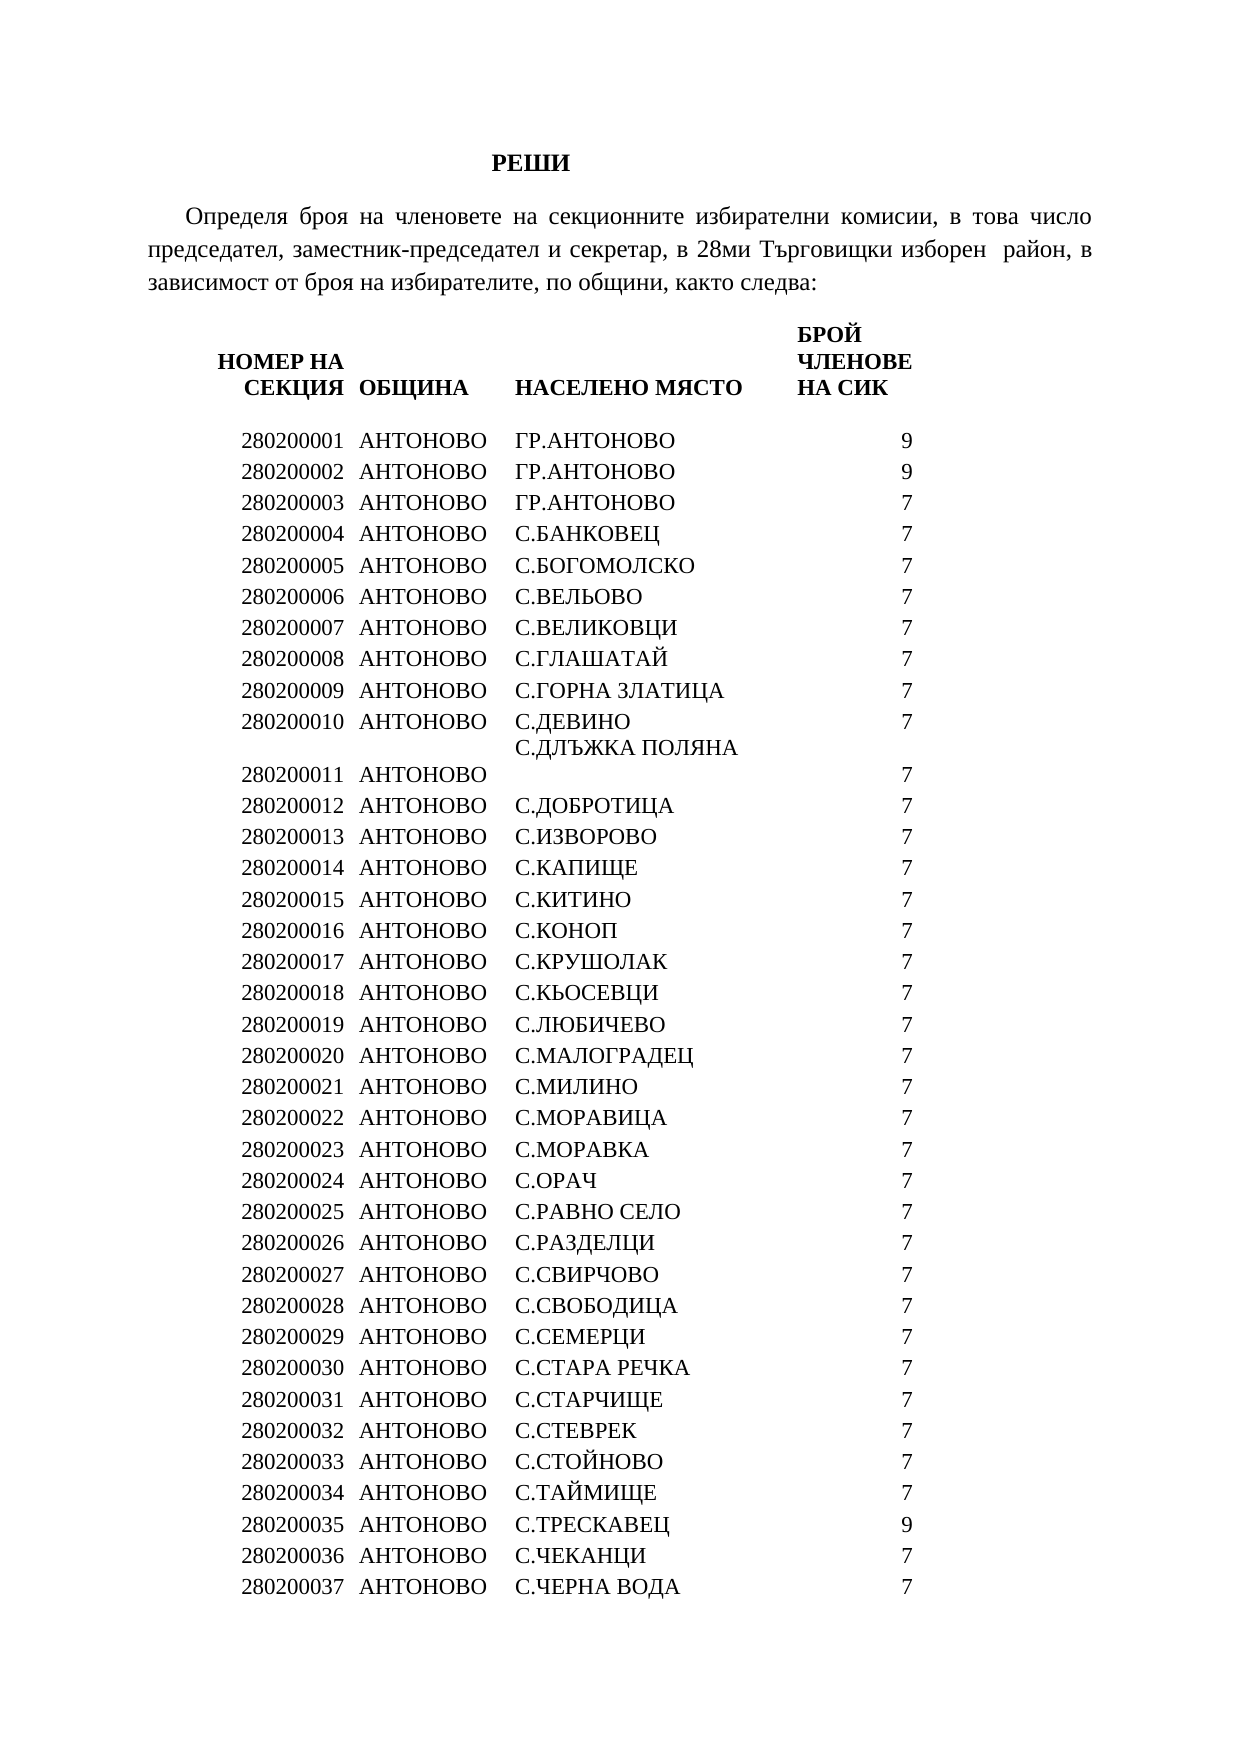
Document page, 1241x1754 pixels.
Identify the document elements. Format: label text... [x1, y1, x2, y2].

table_cell С.СТАРА РЕЧКА [508, 1350, 790, 1381]
table_cell 280200011 [153, 734, 351, 787]
table_cell АНТОНОВО [351, 1475, 508, 1506]
table_cell С.ЛЮБИЧЕВО [508, 1006, 790, 1037]
table_cell 280200016 [153, 912, 351, 943]
table_cell 280200007 [153, 609, 351, 641]
table_cell 9 [790, 1506, 920, 1537]
table_cell 7 [790, 1162, 920, 1193]
table_cell АНТОНОВО [351, 547, 508, 578]
table_cell АНТОНОВО [351, 453, 508, 484]
table_cell 7 [790, 1037, 920, 1068]
table_cell АНТОНОВО [351, 641, 508, 672]
table_cell ГР.АНТОНОВО [508, 400, 790, 453]
table_cell АНТОНОВО [351, 1287, 508, 1318]
table_cell 280200018 [153, 975, 351, 1006]
table_cell АНТОНОВО [351, 672, 508, 703]
table_cell С.СВОБОДИЦА [508, 1287, 790, 1318]
table_cell АНТОНОВО [351, 1162, 508, 1193]
table_cell С.ДЕВИНО [508, 703, 790, 734]
table_cell АНТОНОВО [351, 1318, 508, 1349]
table_cell С.МОРАВКА [508, 1131, 790, 1162]
table_cell ГР.АНТОНОВО [508, 484, 790, 516]
table_cell С.СЕМЕРЦИ [508, 1318, 790, 1349]
table_cell 280200022 [153, 1100, 351, 1131]
table_header ОБЩИНА [351, 321, 508, 400]
table_cell С.КРУШОЛАК [508, 943, 790, 974]
table_cell С.КИТИНО [508, 881, 790, 912]
table_cell 280200021 [153, 1068, 351, 1099]
table_cell С.ИЗВОРОВО [508, 818, 790, 849]
table_cell С.МОРАВИЦА [508, 1100, 790, 1131]
table_cell С.ТАЙМИЩЕ [508, 1475, 790, 1506]
table_cell 280200035 [153, 1506, 351, 1537]
table_cell С.КЬОСЕВЦИ [508, 975, 790, 1006]
table_cell 280200027 [153, 1256, 351, 1287]
table_cell АНТОНОВО [351, 1443, 508, 1474]
table_cell С.БОГОМОЛСКО [508, 547, 790, 578]
table_cell 7 [790, 1412, 920, 1443]
table_cell АНТОНОВО [351, 1006, 508, 1037]
table_cell 280200026 [153, 1225, 351, 1256]
table_cell 280200023 [153, 1131, 351, 1162]
table_cell С.СТЕВРЕК [508, 1412, 790, 1443]
table_cell 280200002 [153, 453, 351, 484]
table_cell 7 [790, 641, 920, 672]
table_cell 7 [790, 1568, 920, 1599]
table_cell 9 [790, 400, 920, 453]
table_cell 7 [790, 850, 920, 881]
table_cell 280200012 [153, 787, 351, 818]
table_cell С.РАЗДЕЛЦИ [508, 1225, 790, 1256]
table_header НАСЕЛЕНО МЯСТО [508, 321, 790, 400]
table_cell 280200024 [153, 1162, 351, 1193]
table_cell 280200008 [153, 641, 351, 672]
table_cell АНТОНОВО [351, 1225, 508, 1256]
table_cell 7 [790, 547, 920, 578]
table_cell 7 [790, 1068, 920, 1099]
table_cell С.КОНОП [508, 912, 790, 943]
table_cell 280200015 [153, 881, 351, 912]
table_cell АНТОНОВО [351, 609, 508, 641]
table_cell С.МИЛИНО [508, 1068, 790, 1099]
table_cell 9 [790, 453, 920, 484]
table_cell АНТОНОВО [351, 1037, 508, 1068]
table_cell 7 [790, 1443, 920, 1474]
table_cell 7 [790, 818, 920, 849]
table_cell 280200004 [153, 516, 351, 547]
table_cell 280200010 [153, 703, 351, 734]
table_cell 280200013 [153, 818, 351, 849]
table_header НОМЕР НА СЕКЦИЯ [153, 321, 351, 400]
table_cell АНТОНОВО [351, 734, 508, 787]
table_cell С.ОРАЧ [508, 1162, 790, 1193]
table_cell АНТОНОВО [351, 1506, 508, 1537]
table_cell 7 [790, 734, 920, 787]
table_cell АНТОНОВО [351, 1350, 508, 1381]
table_cell АНТОНОВО [351, 1193, 508, 1224]
table_cell ГР.АНТОНОВО [508, 453, 790, 484]
table_cell 280200001 [153, 400, 351, 453]
table_cell АНТОНОВО [351, 1412, 508, 1443]
table_cell 7 [790, 912, 920, 943]
table_cell С.ТРЕСКАВЕЦ [508, 1506, 790, 1537]
table_cell 7 [790, 1131, 920, 1162]
table_cell АНТОНОВО [351, 516, 508, 547]
table_cell 7 [790, 1350, 920, 1381]
table_cell 280200005 [153, 547, 351, 578]
table_cell 280200006 [153, 578, 351, 609]
table_cell С.ВЕЛИКОВЦИ [508, 609, 790, 641]
table_cell АНТОНОВО [351, 1568, 508, 1599]
table_cell 280200014 [153, 850, 351, 881]
table_cell С.СВИРЧОВО [508, 1256, 790, 1287]
table_cell 7 [790, 578, 920, 609]
table_cell АНТОНОВО [351, 943, 508, 974]
table_cell 280200017 [153, 943, 351, 974]
table_cell АНТОНОВО [351, 850, 508, 881]
table_cell 7 [790, 1256, 920, 1287]
table_cell С.РАВНО СЕЛО [508, 1193, 790, 1224]
table_cell 280200029 [153, 1318, 351, 1349]
table_cell АНТОНОВО [351, 400, 508, 453]
text Определя броя на членовете на секционните избирателни комисии, в това число председател, заместник-председател и секретар, в 28ми Търговищки изборен район, в зависимост от броя на избирателите, по общини, както следва: [148, 201, 1093, 296]
table_cell 7 [790, 1381, 920, 1412]
table_cell 7 [790, 1100, 920, 1131]
table_cell 280200020 [153, 1037, 351, 1068]
table_cell 7 [790, 484, 920, 516]
table_cell АНТОНОВО [351, 1256, 508, 1287]
table_cell 7 [790, 1537, 920, 1568]
table_cell АНТОНОВО [351, 975, 508, 1006]
table_cell АНТОНОВО [351, 787, 508, 818]
table_cell 280200030 [153, 1350, 351, 1381]
table_cell АНТОНОВО [351, 881, 508, 912]
table_cell 7 [790, 1318, 920, 1349]
text РЕШИ [148, 148, 1093, 176]
table_cell 280200028 [153, 1287, 351, 1318]
table_cell АНТОНОВО [351, 1100, 508, 1131]
table_cell АНТОНОВО [351, 578, 508, 609]
table_cell 7 [790, 1475, 920, 1506]
table_cell С.ДЛЪЖКА ПОЛЯНА [508, 734, 790, 787]
table_cell 280200019 [153, 1006, 351, 1037]
table_cell С.ГОРНА ЗЛАТИЦА [508, 672, 790, 703]
table_cell 280200034 [153, 1475, 351, 1506]
table_cell 7 [790, 943, 920, 974]
table_cell АНТОНОВО [351, 1537, 508, 1568]
table_cell АНТОНОВО [351, 1131, 508, 1162]
table_cell АНТОНОВО [351, 912, 508, 943]
table_cell 280200036 [153, 1537, 351, 1568]
table_cell 7 [790, 881, 920, 912]
table_cell С.МАЛОГРАДЕЦ [508, 1037, 790, 1068]
table_cell 280200032 [153, 1412, 351, 1443]
table_cell 280200003 [153, 484, 351, 516]
table_cell АНТОНОВО [351, 818, 508, 849]
table_cell С.ЧЕКАНЦИ [508, 1537, 790, 1568]
table_cell АНТОНОВО [351, 484, 508, 516]
table_cell С.КАПИЩЕ [508, 850, 790, 881]
table_header БРОЙ ЧЛЕНОВЕ НА СИК [790, 321, 920, 400]
table_cell 7 [790, 672, 920, 703]
table_cell С.СТОЙНОВО [508, 1443, 790, 1474]
table_cell 7 [790, 1225, 920, 1256]
table_cell 7 [790, 516, 920, 547]
table_cell 280200009 [153, 672, 351, 703]
table_cell 7 [790, 975, 920, 1006]
table_cell 7 [790, 703, 920, 734]
table_cell 7 [790, 1287, 920, 1318]
table_cell С.СТАРЧИЩЕ [508, 1381, 790, 1412]
table_cell С.ЧЕРНА ВОДА [508, 1568, 790, 1599]
table_cell 280200037 [153, 1568, 351, 1599]
table_cell 280200033 [153, 1443, 351, 1474]
table_cell С.ДОБРОТИЦА [508, 787, 790, 818]
table_cell 7 [790, 609, 920, 641]
table_cell АНТОНОВО [351, 1381, 508, 1412]
table_cell С.ГЛАШАТАЙ [508, 641, 790, 672]
table_cell 280200025 [153, 1193, 351, 1224]
table_cell 7 [790, 1193, 920, 1224]
table_cell С.ВЕЛЬОВО [508, 578, 790, 609]
table_cell 7 [790, 787, 920, 818]
table_cell С.БАНКОВЕЦ [508, 516, 790, 547]
table_cell АНТОНОВО [351, 703, 508, 734]
table_cell АНТОНОВО [351, 1068, 508, 1099]
table_cell 280200031 [153, 1381, 351, 1412]
table_cell 7 [790, 1006, 920, 1037]
